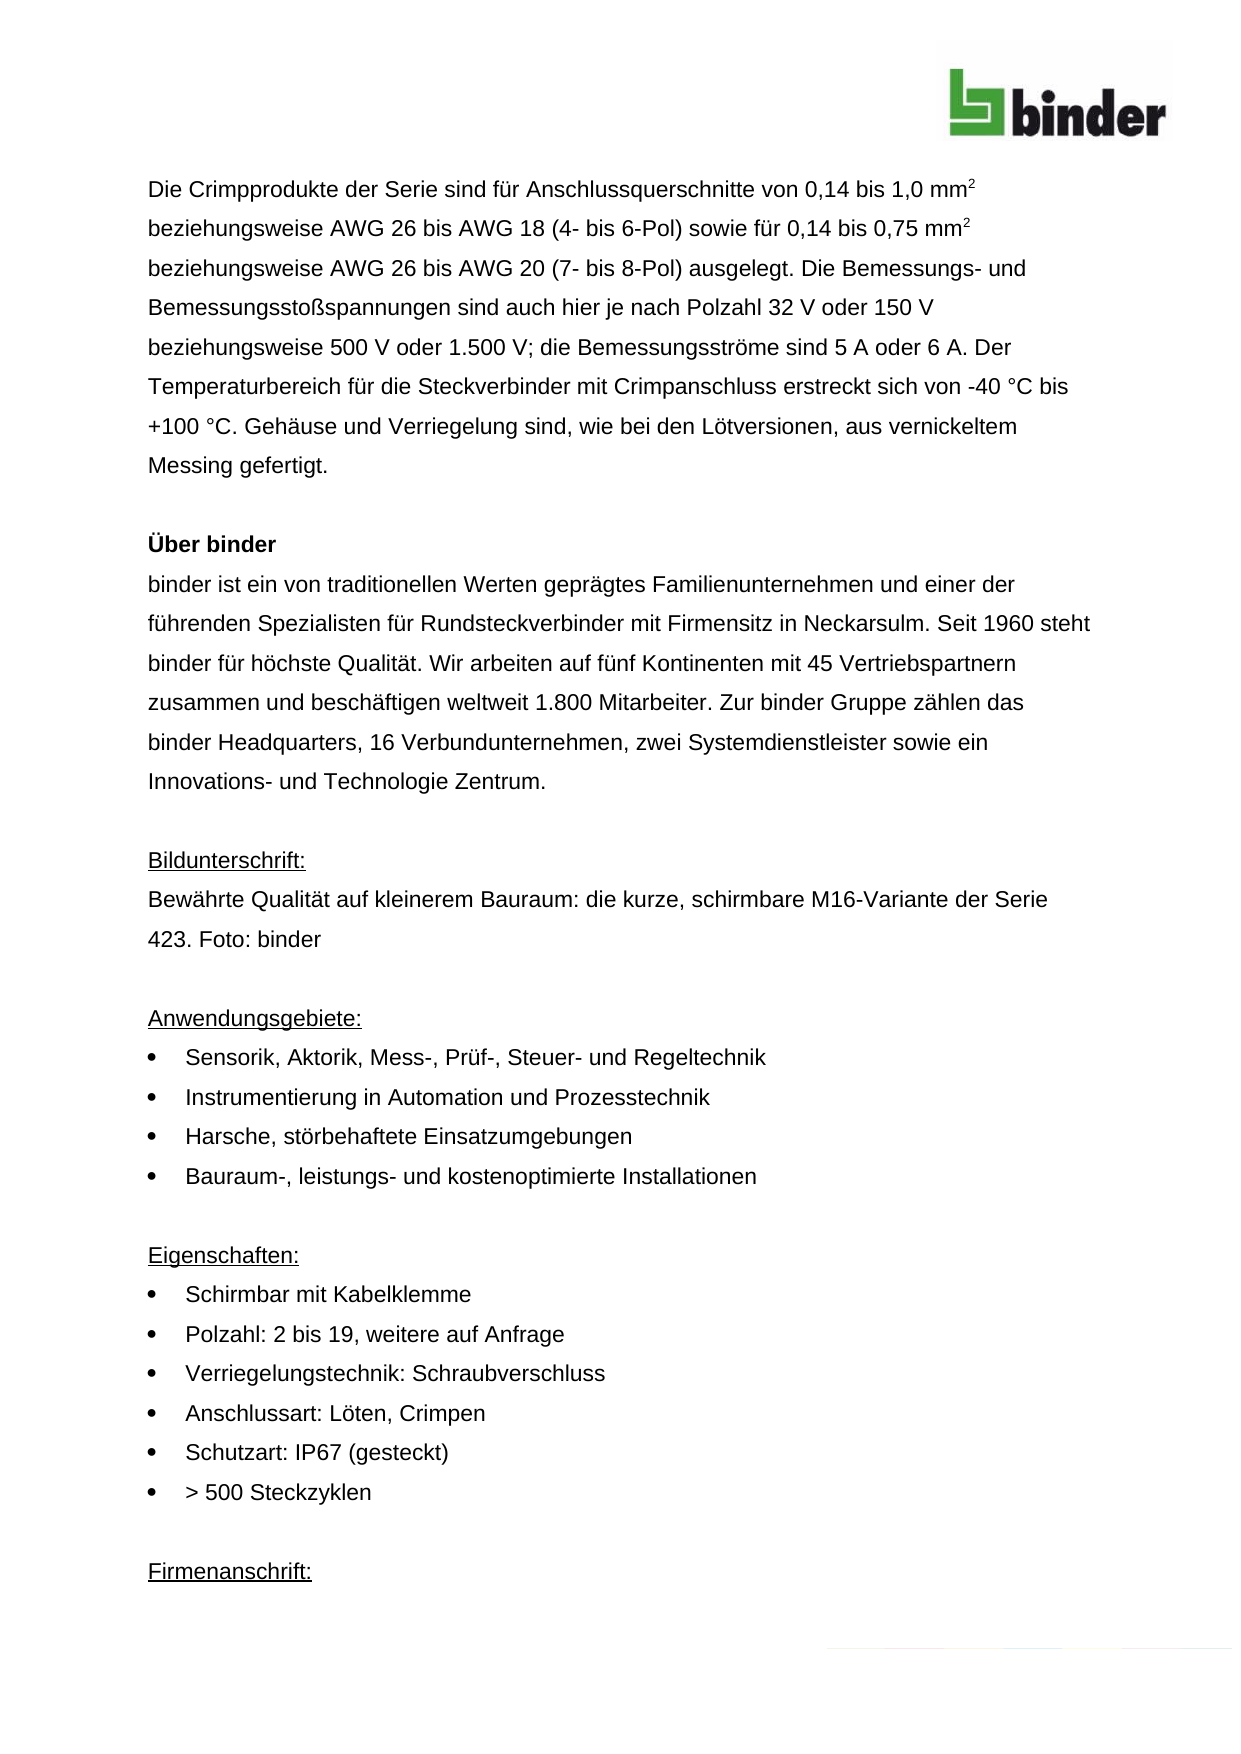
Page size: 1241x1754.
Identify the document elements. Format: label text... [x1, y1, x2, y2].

list Schirmbar mit Kabelklemme [148, 1281, 1093, 1308]
list Sensorik, Aktorik, Mess-, Prüf-, Steuer- und Regeltechnik [148, 1044, 1093, 1071]
list Schutzart: IP67 (gesteckt) [148, 1439, 1093, 1466]
list Anschlussart: Löten, Crimpen [148, 1400, 1093, 1426]
text Eigenschaften: [148, 1242, 1093, 1268]
list Instrumentierung in Automation und Prozesstechnik [148, 1084, 1093, 1110]
list > 500 Steckzyklen [148, 1479, 1093, 1505]
list Verriegelungstechnik: Schraubverschluss [148, 1360, 1093, 1387]
text Firmenanschrift: [148, 1558, 1093, 1584]
list Bauraum-, leistungs- und kostenoptimierte Installationen [148, 1163, 1093, 1189]
text Die Crimpprodukte der Serie sind für Anschlussquerschnitte von 0,14 bis 1,0 mm2 beziehungsweise AWG 26 bis AWG 18 (4- bis 6-Pol) sowie für 0,14 bis 0,75 mm2 beziehungsweise AWG 26 bis AWG 20 (7- bis 8-Pol) ausgelegt. Die Bemessungs- und Bemessungsstoßspannungen sind auch hier je nach Polzahl 32 V oder 150 V beziehungsweise 500 V oder 1.500 V; die Bemessungsströme sind 5 A oder 6 A. Der Temperaturbereich für die Steckverbinder mit Crimpanschluss erstreckt sich von -40 °C bis +100 °C. Gehäuse und Verriegelung sind, wie bei den Lötversionen, aus vernickeltem Messing gefertigt. Über binder binder ist ein von traditionellen Werten geprägtes Familienunternehmen und einer der führenden Spezialisten für Rundsteckverbinder mit Firmensitz in Neckarsulm. Seit 1960 steht binder für höchste Qualität. Wir arbeiten auf fünf Kontinenten mit 45 Vertriebspartnern zusammen und beschäftigen weltweit 1.800 Mitarbeiter. Zur binder Gruppe zählen das binder Headquarters, 16 Verbundunternehmen, zwei Systemdienstleister sowie ein Innovations- und Technologie Zentrum. Bildunterschrift: Bewährte Qualität auf kleinerem Bauraum: die kurze, schirmbare M16-Variante der Serie 423. Foto: binder Anwendungsgebiete: [148, 176, 1093, 1031]
list Polzahl: 2 bis 19, weitere auf Anfrage [148, 1321, 1093, 1347]
list Harsche, störbehaftete Einsatzumgebungen [148, 1123, 1093, 1150]
